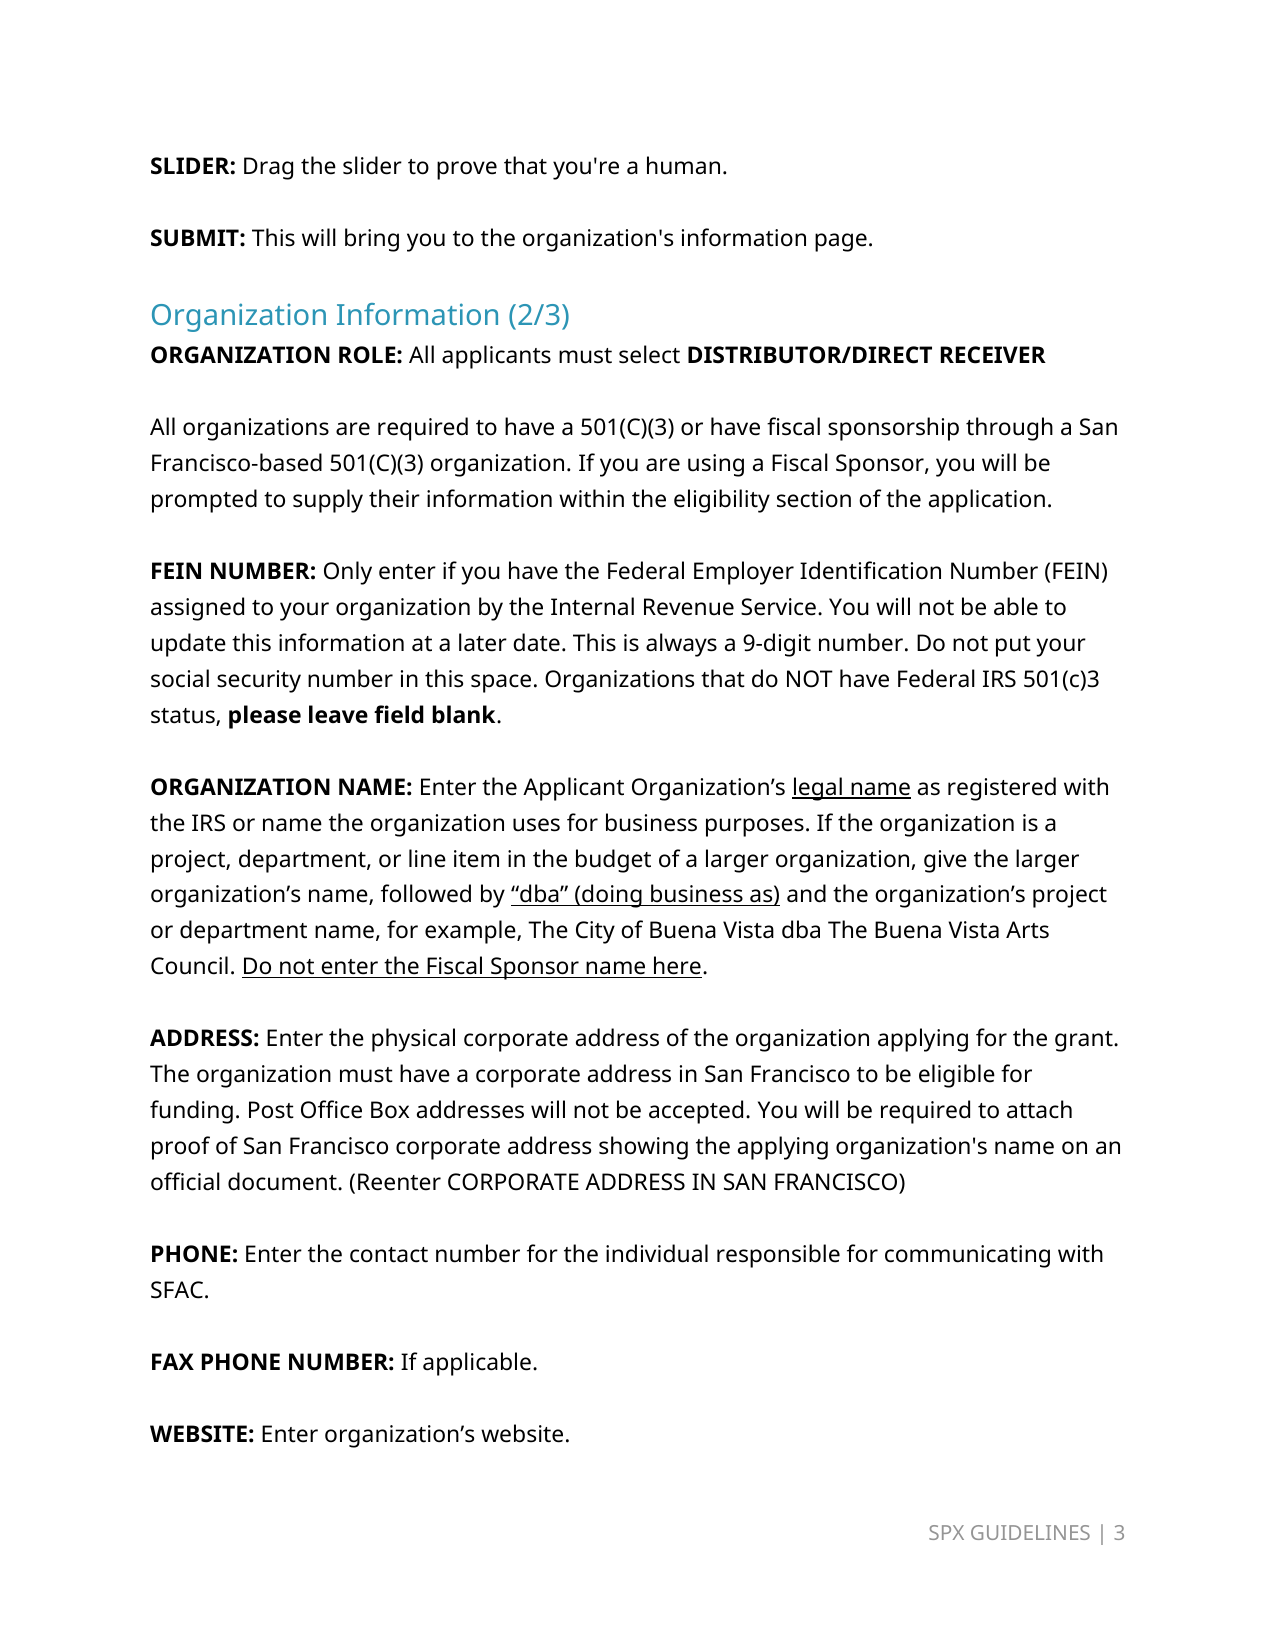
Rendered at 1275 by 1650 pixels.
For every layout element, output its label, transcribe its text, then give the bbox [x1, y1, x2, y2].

text ORGANIZATION ROLE: All applicants must select DISTRIBUTOR/DIRECT RECEIVER [150, 339, 1125, 371]
text Organization Information (2/3) [150, 294, 1125, 333]
text PHONE: Enter the contact number for the individual responsible for communicating with SFAC. [150, 1238, 1125, 1305]
text FEIN NUMBER: Only enter if you have the Federal Employer Identification Number (FEIN) assigned to your organization by the Internal Revenue Service. You will not be able to update this information at a later date. This is always a 9-digit number. Do not put your social security number in this space. Organizations that do NOT have Federal IRS 501(c)3 status, please leave field blank. [150, 555, 1125, 730]
text SUBMIT: This will bring you to the organization's information page. [150, 222, 1125, 253]
text ORGANIZATION NAME: Enter the Applicant Organization’s legal name as registered with the IRS or name the organization uses for business purposes. If the organization is a project, department, or line item in the budget of a larger organization, give the larger organization’s name, followed by “dba” (doing business as) and the organization’s project or department name, for example, The City of Buena Vista dba The Buena Vista Arts Council. Do not enter the Fiscal Sponsor name here. [150, 771, 1125, 982]
text FAX PHONE NUMBER: If applicable. [150, 1346, 1125, 1377]
text WEBSITE: Enter organization’s website. [150, 1417, 1125, 1449]
text All organizations are required to have a 501(C)(3) or have fiscal sponsorship through a San Francisco-based 501(C)(3) organization. If you are using a Fiscal Sponsor, you will be prompted to supply their information within the eligibility section of the application. [150, 411, 1125, 514]
text SLIDER: Drag the slider to prove that you're a human. [150, 150, 1125, 181]
text ADDRESS: Enter the physical corporate address of the organization applying for the grant. The organization must have a corporate address in San Francisco to be eligible for funding. Post Office Box addresses will not be accepted. You will be required to attach proof of San Francisco corporate address showing the applying organization's name on an official document. (Reenter CORPORATE ADDRESS IN SAN FRANCISCO) [150, 1022, 1125, 1197]
